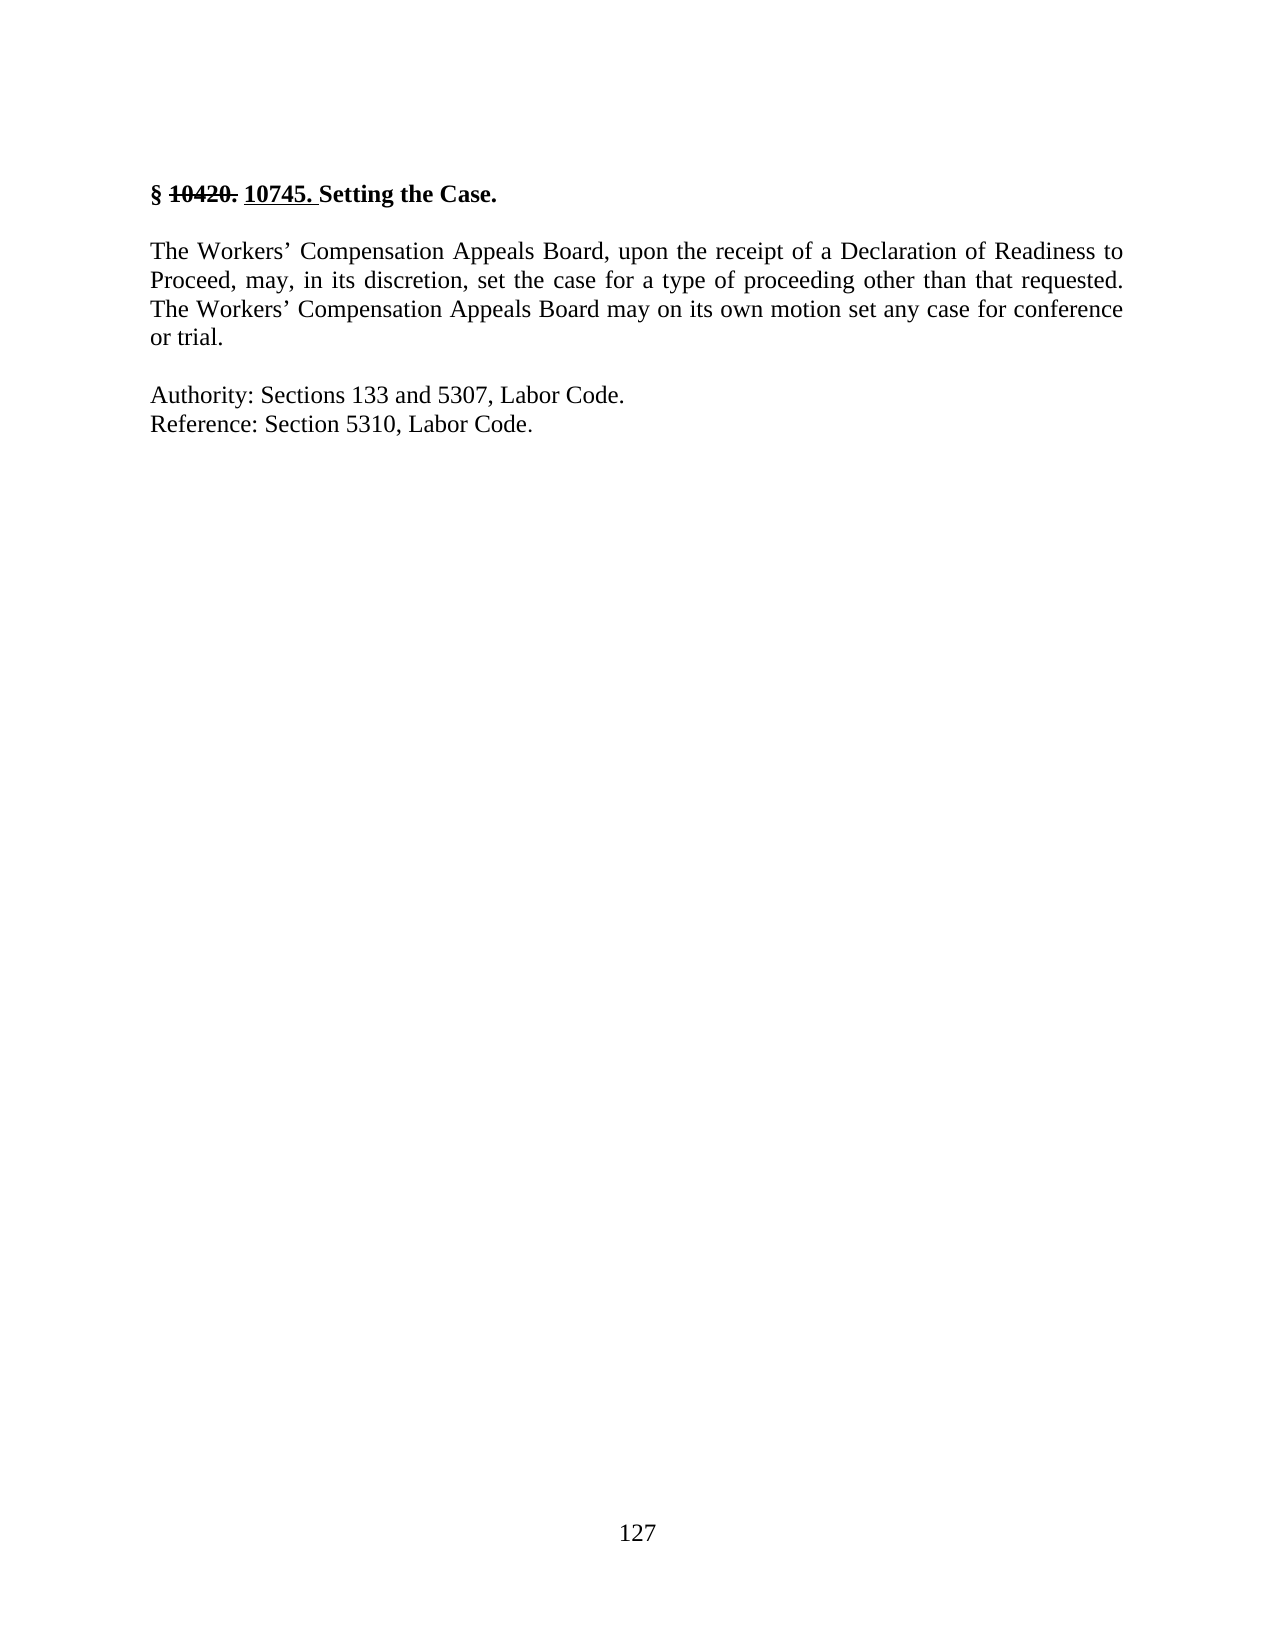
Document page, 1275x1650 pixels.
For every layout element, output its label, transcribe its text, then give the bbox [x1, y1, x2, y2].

text § 10420. 10745. Setting the Case. [150, 179, 1125, 207]
text The Workers’ Compensation Appeals Board, upon the receipt of a Declaration of Readiness to Proceed, may, in its discretion, set the case for a type of proceeding other than that requested. The Workers’ Compensation Appeals Board may on its own motion set any case for conference or trial. [150, 236, 1125, 351]
text Reference: Section 5310, Labor Code. [150, 409, 1125, 438]
text Authority: Sections 133 and 5307, Labor Code. [150, 380, 1125, 409]
